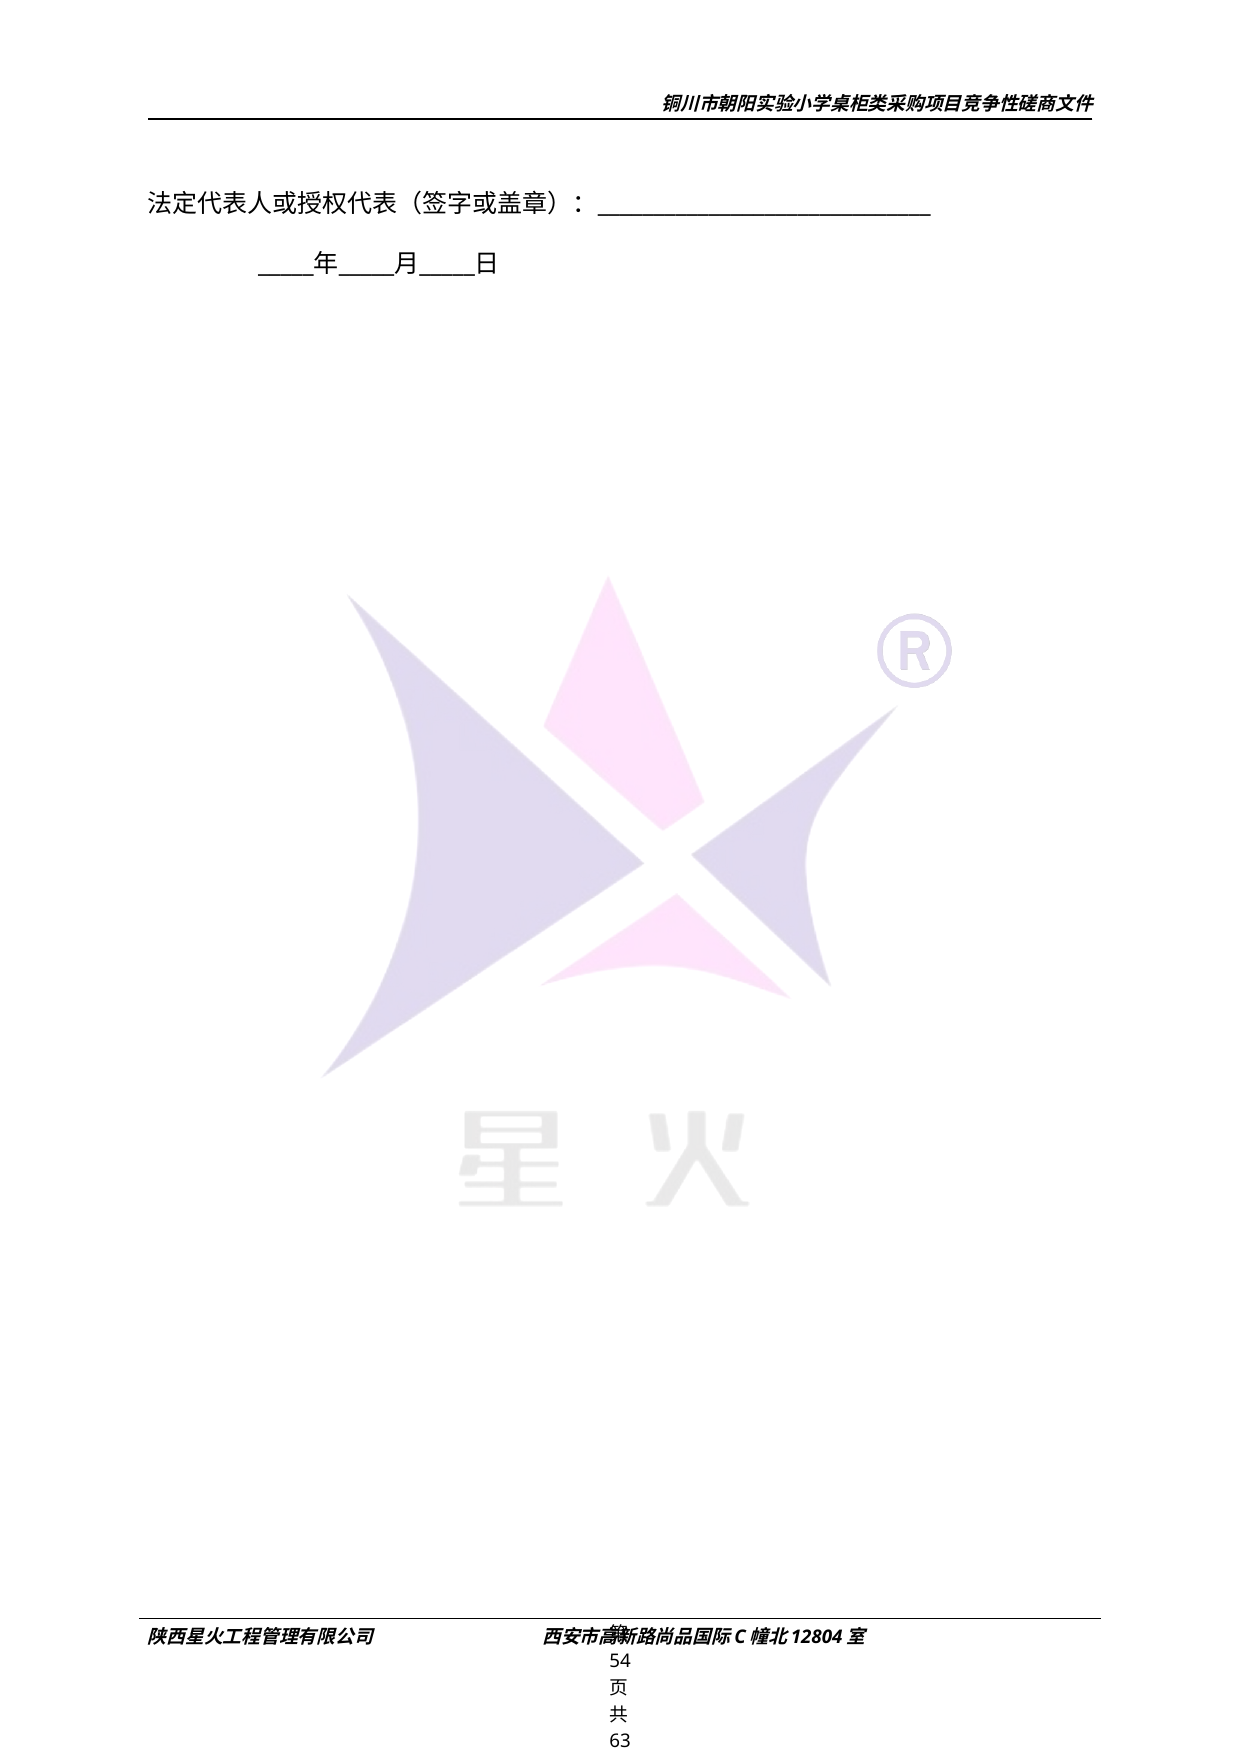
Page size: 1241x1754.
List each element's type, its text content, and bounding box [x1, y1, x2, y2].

text 法定代表人或授权代表（签字或盖章）：______________________________ [148, 184, 1092, 220]
text _____年_____月_____日 [148, 243, 1092, 280]
